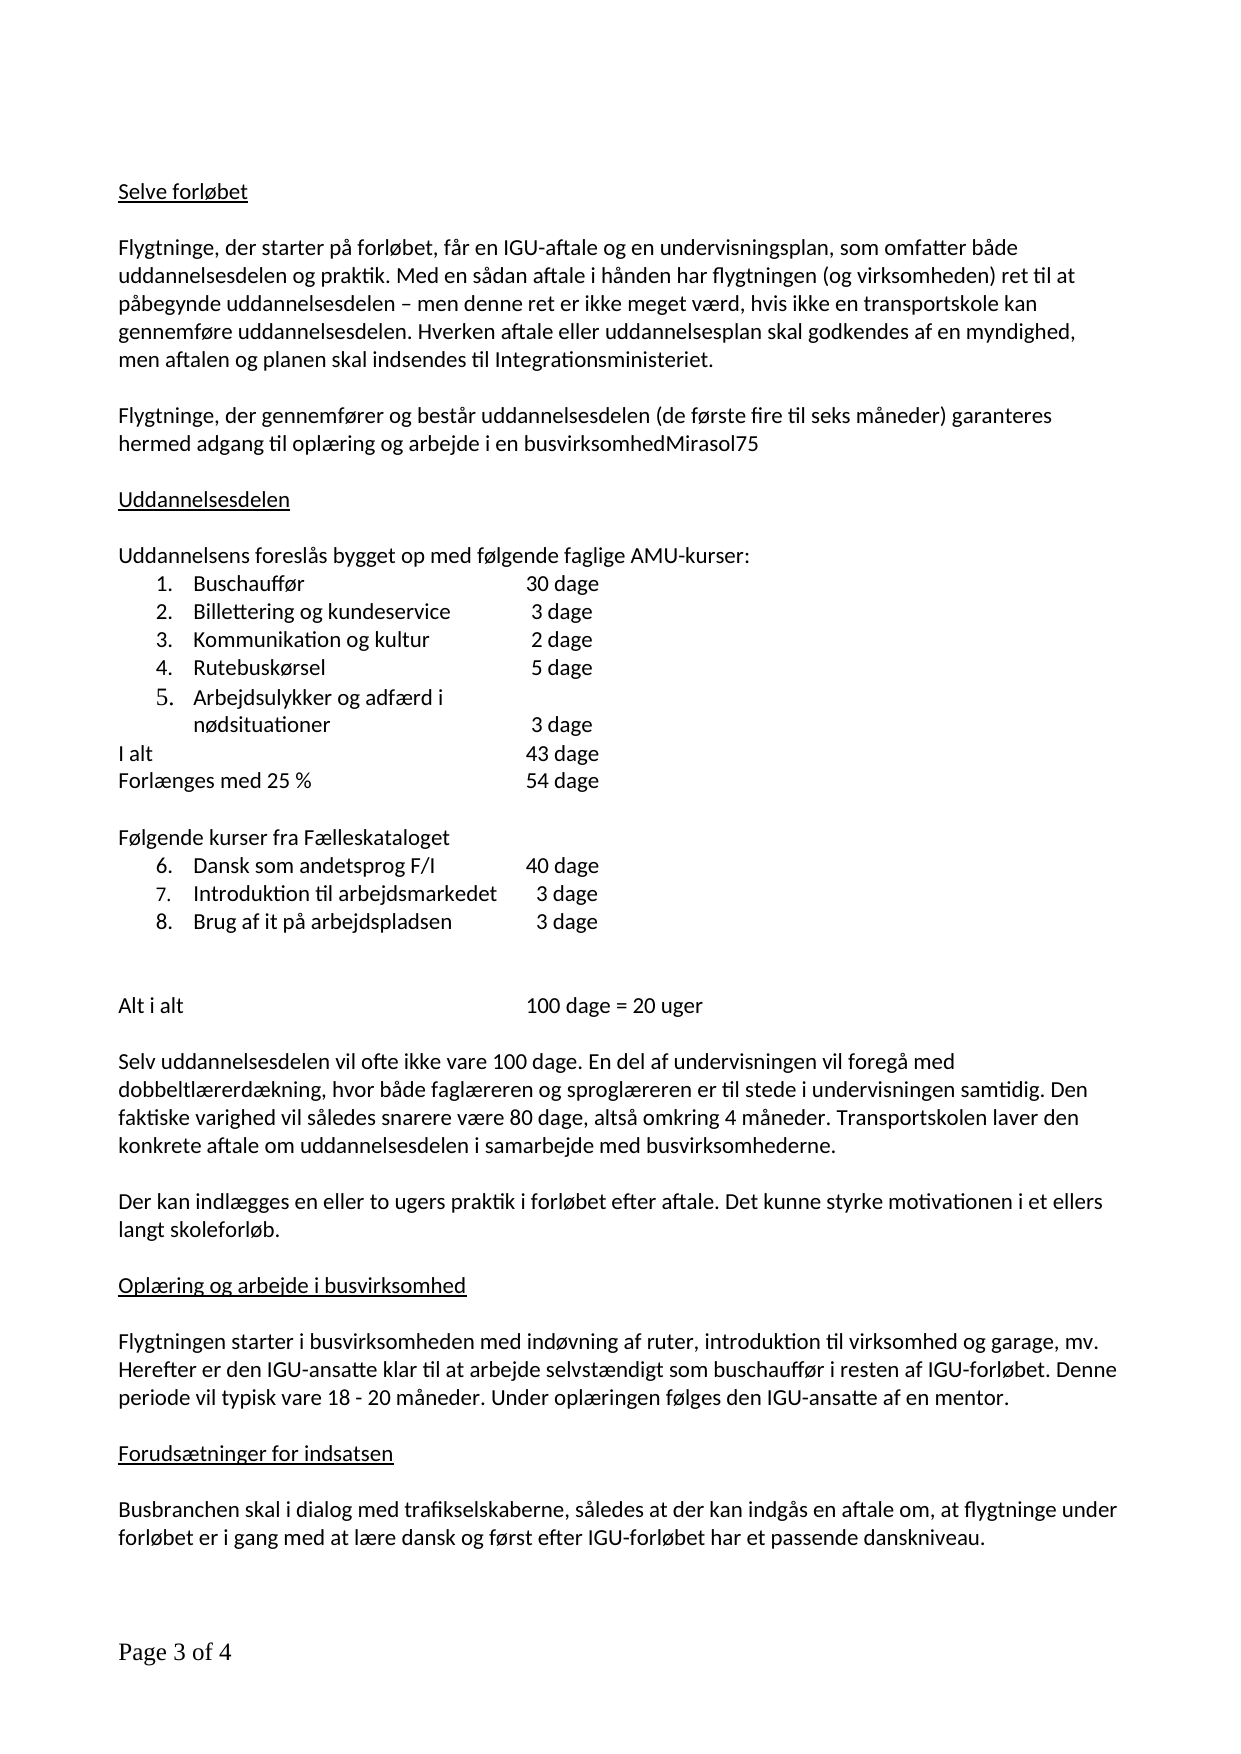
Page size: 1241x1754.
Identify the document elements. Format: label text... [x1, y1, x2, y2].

text Busbranchen skal i dialog med trafikselskaberne, således at der kan indgås en aftale om, at flygtninge under forløbet er i gang med at lære dansk og først efter IGU-forløbet har et passende danskniveau. [118, 1495, 1122, 1551]
list Rutebuskørsel 5 dage [156, 653, 1122, 682]
text Følgende kurser fra Fælleskataloget [118, 823, 1122, 851]
list Dansk som andetsprog F/I 40 dage [156, 851, 1122, 879]
text Selve forløbet [118, 177, 1122, 205]
list nødsituationer 3 dage [193, 711, 1122, 739]
list Introduktion til arbejdsmarkedet 3 dage [156, 879, 1122, 907]
text Selv uddannelsesdelen vil ofte ikke vare 100 dage. En del af undervisningen vil foregå med dobbeltlærerdækning, hvor både faglæreren og sproglæreren er til stede i undervisningen samtidig. Den faktiske varighed vil således snarere være 80 dage, altså omkring 4 måneder. Transportskolen laver den konkrete aftale om uddannelsesdelen i samarbejde med busvirksomhederne. [118, 1047, 1122, 1159]
text Der kan indlægges en eller to ugers praktik i forløbet efter aftale. Det kunne styrke motivationen i et ellers langt skoleforløb. [118, 1187, 1122, 1243]
text Flygtninge, der gennemfører og består uddannelsesdelen (de første fire til seks måneder) garanteres hermed adgang til oplæring og arbejde i en busvirksomhedMirasol75 [118, 401, 1122, 457]
text I alt 43 dage [118, 739, 1122, 767]
text Forlænges med 25 % 54 dage [118, 767, 1122, 795]
list Brug af it på arbejdspladsen 3 dage [156, 907, 1122, 935]
text Forudsætninger for indsatsen [118, 1439, 1122, 1467]
text Uddannelsesdelen [118, 485, 1122, 513]
list Buschauffør 30 dage [156, 569, 1122, 597]
text Alt i alt 100 dage = 20 uger [118, 991, 1122, 1019]
text Flygtningen starter i busvirksomheden med indøvning af ruter, introduktion til virksomhed og garage, mv. Herefter er den IGU-ansatte klar til at arbejde selvstændigt som buschauffør i resten af IGU-forløbet. Denne periode vil typisk vare 18 - 20 måneder. Under oplæringen følges den IGU-ansatte af en mentor. [118, 1327, 1122, 1411]
list Billettering og kundeservice 3 dage [156, 597, 1122, 626]
text Flygtninge, der starter på forløbet, får en IGU-aftale og en undervisningsplan, som omfatter både uddannelsesdelen og praktik. Med en sådan aftale i hånden har flygtningen (og virksomheden) ret til at påbegynde uddannelsesdelen – men denne ret er ikke meget værd, hvis ikke en transportskole kan gennemføre uddannelsesdelen. Hverken aftale eller uddannelsesplan skal godkendes af en myndighed, men aftalen og planen skal indsendes til Integrationsministeriet. [118, 233, 1122, 373]
list Arbejdsulykker og adfærd i [156, 682, 1122, 711]
text Oplæring og arbejde i busvirksomhed [118, 1271, 1122, 1299]
list Kommunikation og kultur 2 dage [156, 626, 1122, 653]
text Uddannelsens foreslås bygget op med følgende faglige AMU-kurser: [118, 541, 1122, 569]
